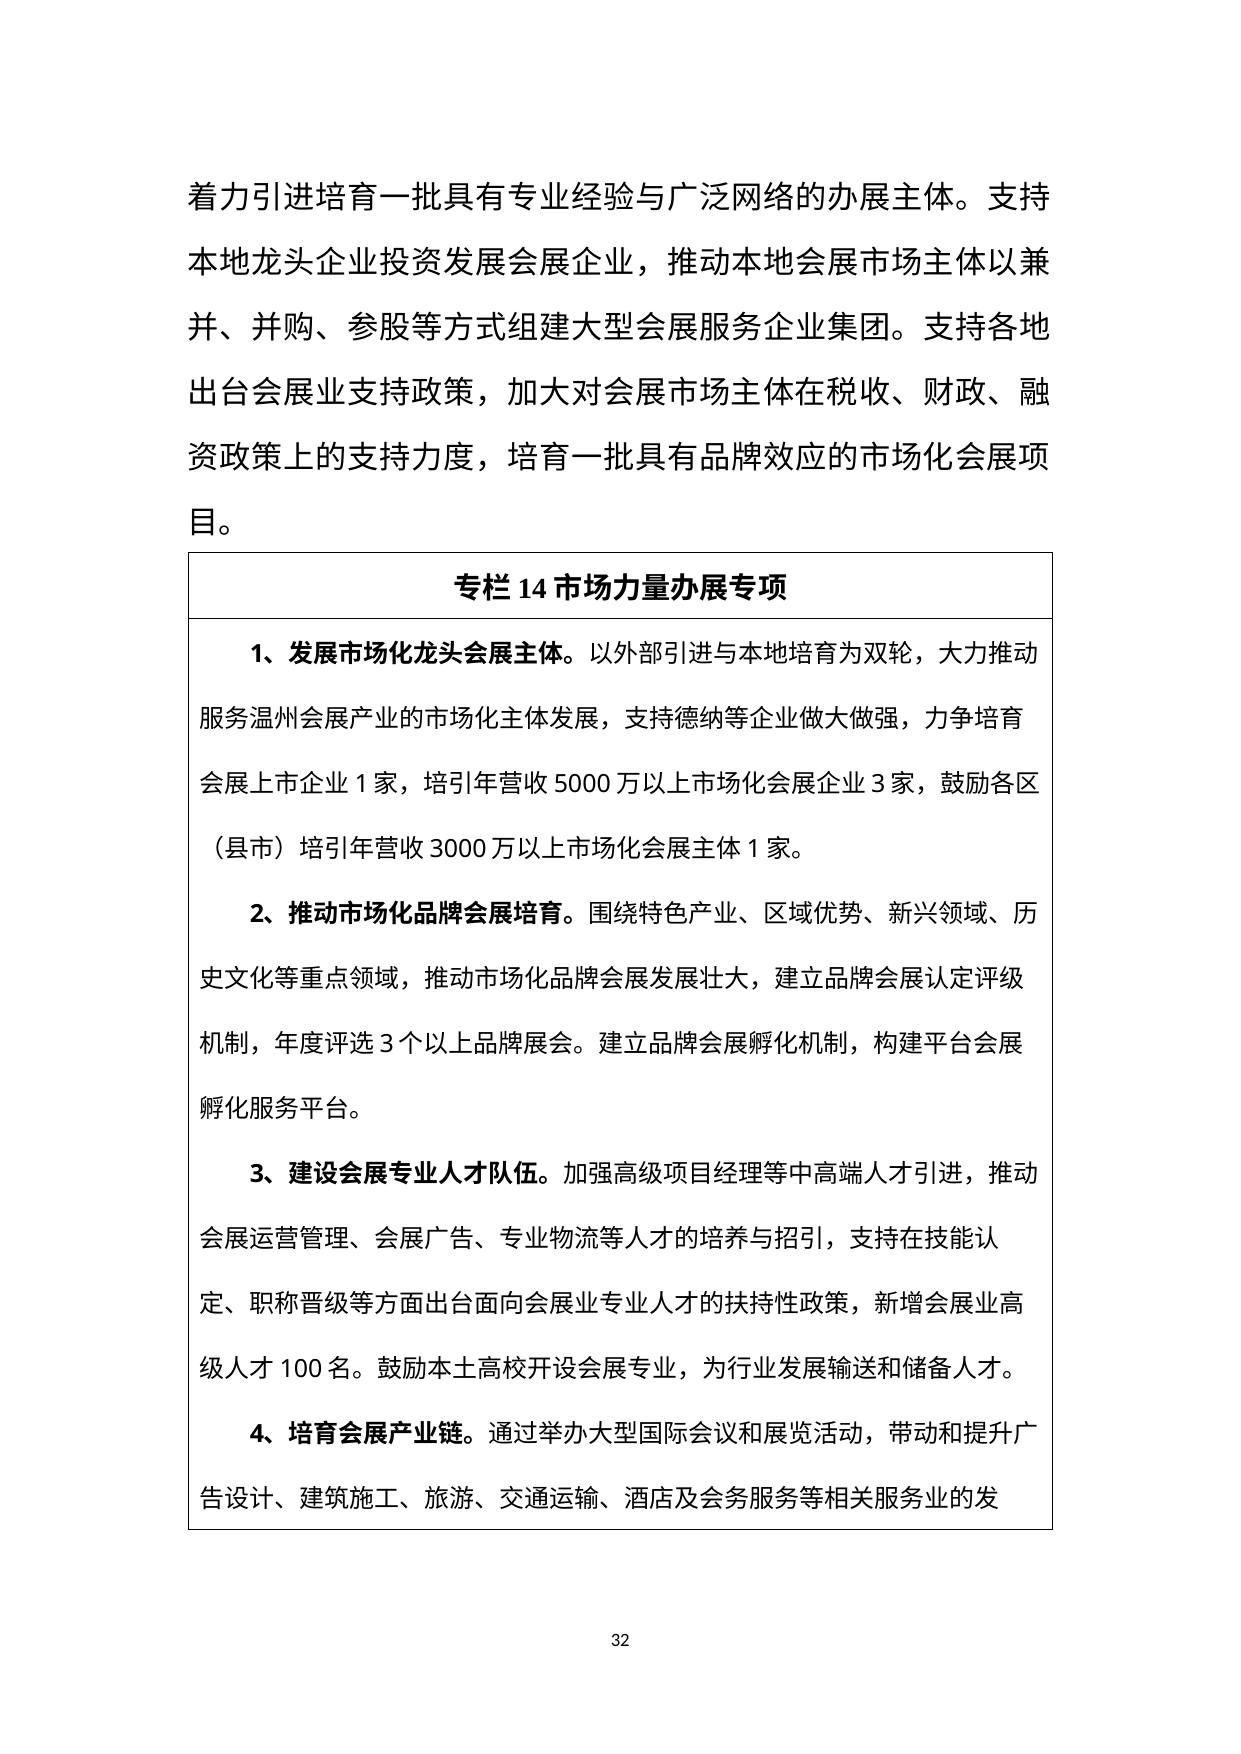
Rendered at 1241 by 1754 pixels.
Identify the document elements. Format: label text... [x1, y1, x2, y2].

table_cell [189, 619, 1052, 1529]
table_header 专栏14 市场力量办展专项 [189, 553, 1052, 618]
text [187, 162, 1053, 552]
